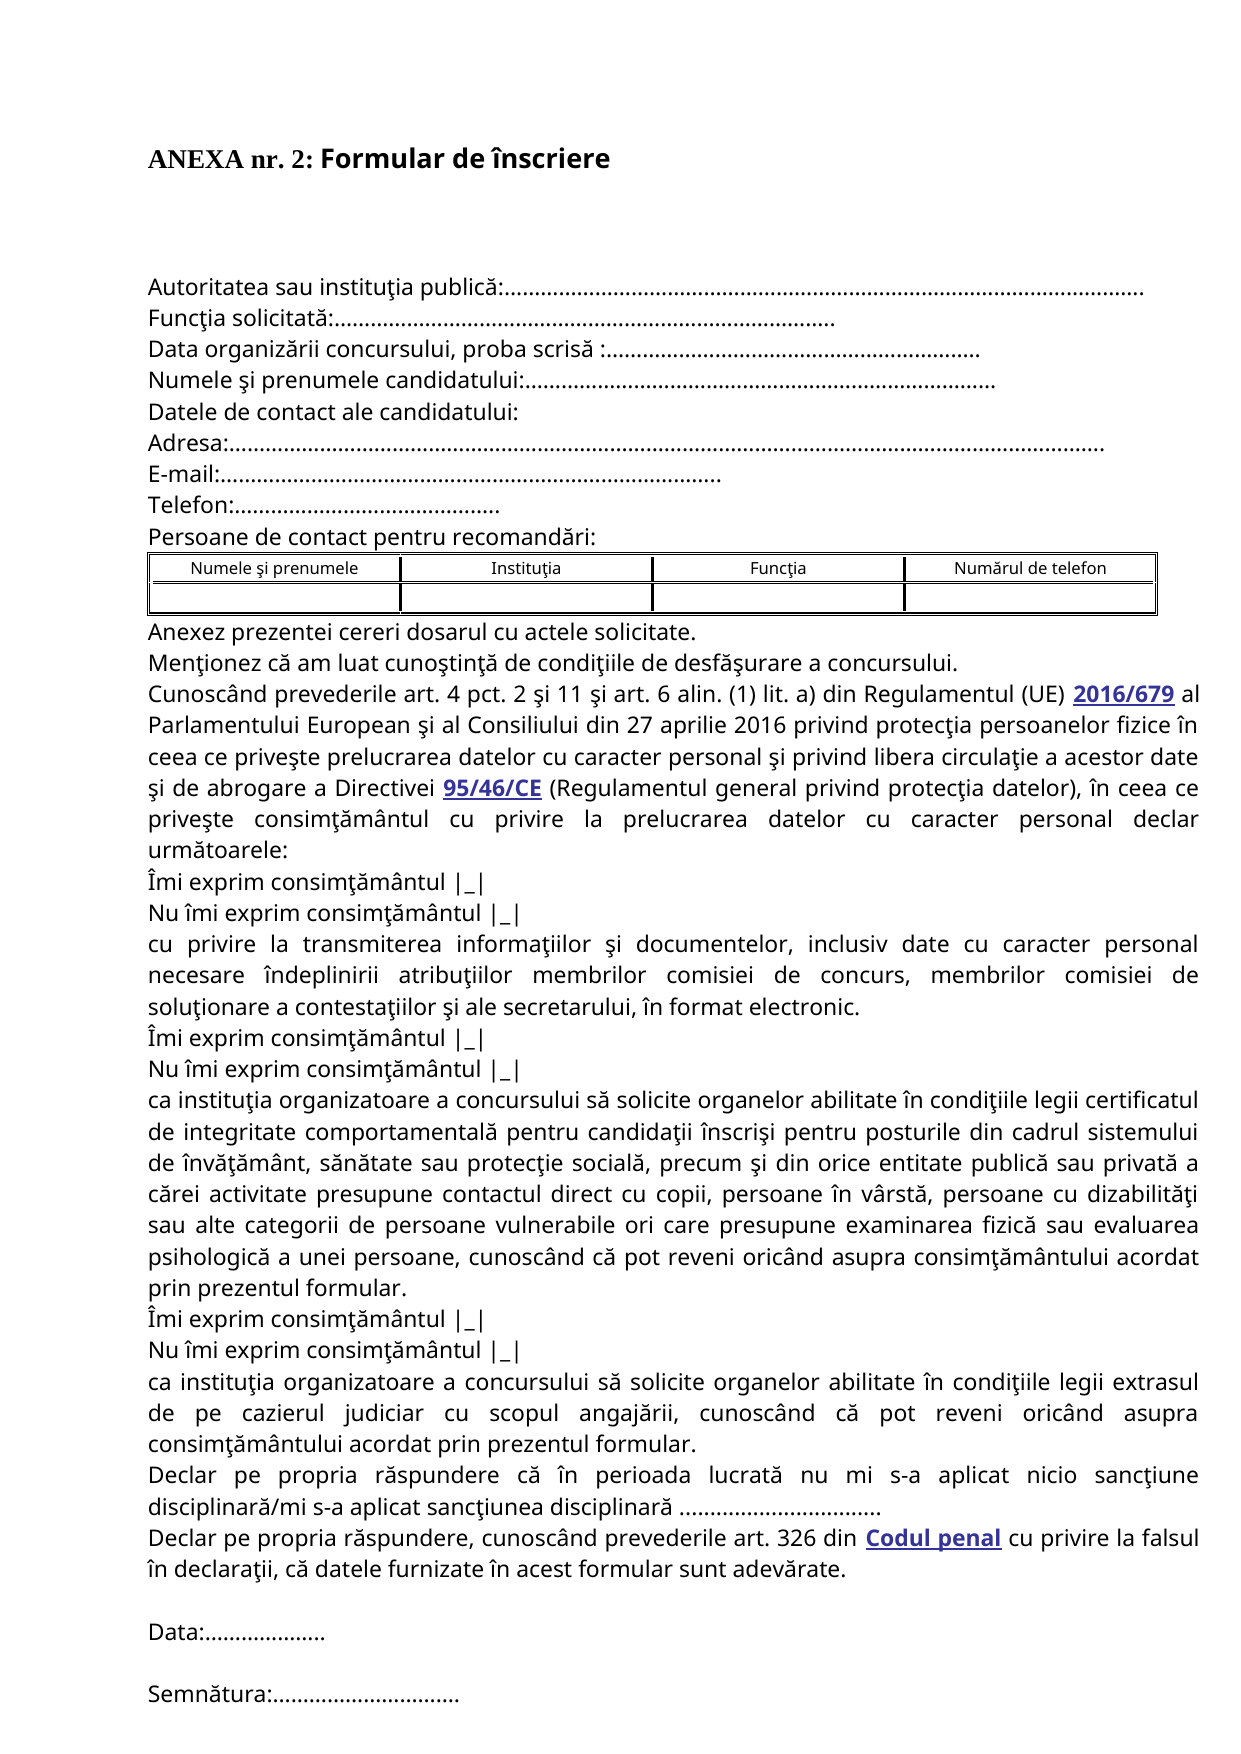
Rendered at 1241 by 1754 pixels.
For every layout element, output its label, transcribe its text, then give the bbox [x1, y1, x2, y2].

table_header Numele şi prenumele [150, 555, 400, 581]
text Autoritatea sau instituţia publică:……………………………………………………………………………………………. [148, 270, 1200, 302]
text Semnătura:…………………………. [148, 1678, 1200, 1709]
text Anexez prezentei cereri dosarul cu actele solicitate. [148, 616, 1200, 647]
text Declar pe propria răspundere, cunoscând prevederile art. 326 din Codul penal cu privire la falsul în declaraţii, că datele furnizate în acest formular sunt adevărate. [148, 1522, 1200, 1584]
text Telefon:…………………………………….. [148, 489, 1200, 520]
text ca instituţia organizatoare a concursului să solicite organelor abilitate în condiţiile legii certificatul de integritate comportamentală pentru candidaţii înscrişi pentru posturile din cadrul sistemului de învăţământ, sănătate sau protecţie socială, precum şi din orice entitate publică sau privată a cărei activitate presupune contactul direct cu copii, persoane în vârstă, persoane cu dizabilităţi sau alte categorii de persoane vulnerabile ori care presupune examinarea fizică sau evaluarea psihologică a unei persoane, cunoscând că pot reveni oricând asupra consimţământului acordat prin prezentul formular. [148, 1084, 1200, 1303]
table_cell [400, 584, 652, 612]
text Îmi exprim consimţământul |_| [148, 1303, 1200, 1334]
text Declar pe propria răspundere că în perioada lucrată nu mi s-a aplicat nicio sancţiune disciplinară/mi s-a aplicat sancţiunea disciplinară ................................. [148, 1459, 1200, 1522]
table_header Numărul de telefon [904, 555, 1155, 581]
text ca instituţia organizatoare a concursului să solicite organelor abilitate în condiţiile legii extrasul de pe cazierul judiciar cu scopul angajării, cunoscând că pot reveni oricând asupra consimţământului acordat prin prezentul formular. [148, 1366, 1200, 1459]
table_cell [904, 581, 1156, 612]
text Adresa:………………………………………………………………………………………………………………………………. [148, 427, 1200, 458]
text Funcţia solicitată:……………………………………………………………………….. [148, 302, 1200, 333]
table_cell [652, 584, 904, 612]
text Îmi exprim consimţământul |_| [148, 1022, 1200, 1053]
text Menţionez că am luat cunoştinţă de condiţiile de desfăşurare a concursului. [148, 647, 1200, 678]
text ANEXA nr. 2: Formular de înscriere [148, 140, 1200, 177]
text Data organizării concursului, proba scrisă :…………………………………………………….. [148, 333, 1200, 364]
text Îmi exprim consimţământul |_| [148, 866, 1200, 897]
text Nu îmi exprim consimţământul |_| [148, 897, 1200, 928]
text Nu îmi exprim consimţământul |_| [148, 1334, 1200, 1366]
text Persoane de contact pentru recomandări: [148, 520, 1200, 552]
text E-mail:……………………………………………………………………….. [148, 458, 1200, 489]
table_cell [149, 581, 400, 612]
table_header Instituţia [400, 555, 652, 581]
text Data:……………….. [148, 1616, 1200, 1647]
text Nu îmi exprim consimţământul |_| [148, 1053, 1200, 1084]
text Datele de contact ale candidatului: [148, 395, 1200, 427]
text Numele şi prenumele candidatului:…………………………………………………………………… [148, 364, 1200, 395]
table_header Funcţia [652, 555, 904, 581]
text cu privire la transmiterea informaţiilor şi documentelor, inclusiv date cu caracter personal necesare îndeplinirii atribuţiilor membrilor comisiei de concurs, membrilor comisiei de soluţionare a contestaţiilor şi ale secretarului, în format electronic. [148, 928, 1200, 1022]
text Cunoscând prevederile art. 4 pct. 2 şi 11 şi art. 6 alin. (1) lit. a) din Regulamentul (UE) 2016/679 al Parlamentului European şi al Consiliului din 27 aprilie 2016 privind protecţia persoanelor fizice în ceea ce priveşte prelucrarea datelor cu caracter personal şi privind libera circulaţie a acestor date şi de abrogare a Directivei 95/46/CE (Regulamentul general privind protecţia datelor), în ceea ce priveşte consimţământul cu privire la prelucrarea datelor cu caracter personal declar următoarele: [148, 678, 1200, 866]
